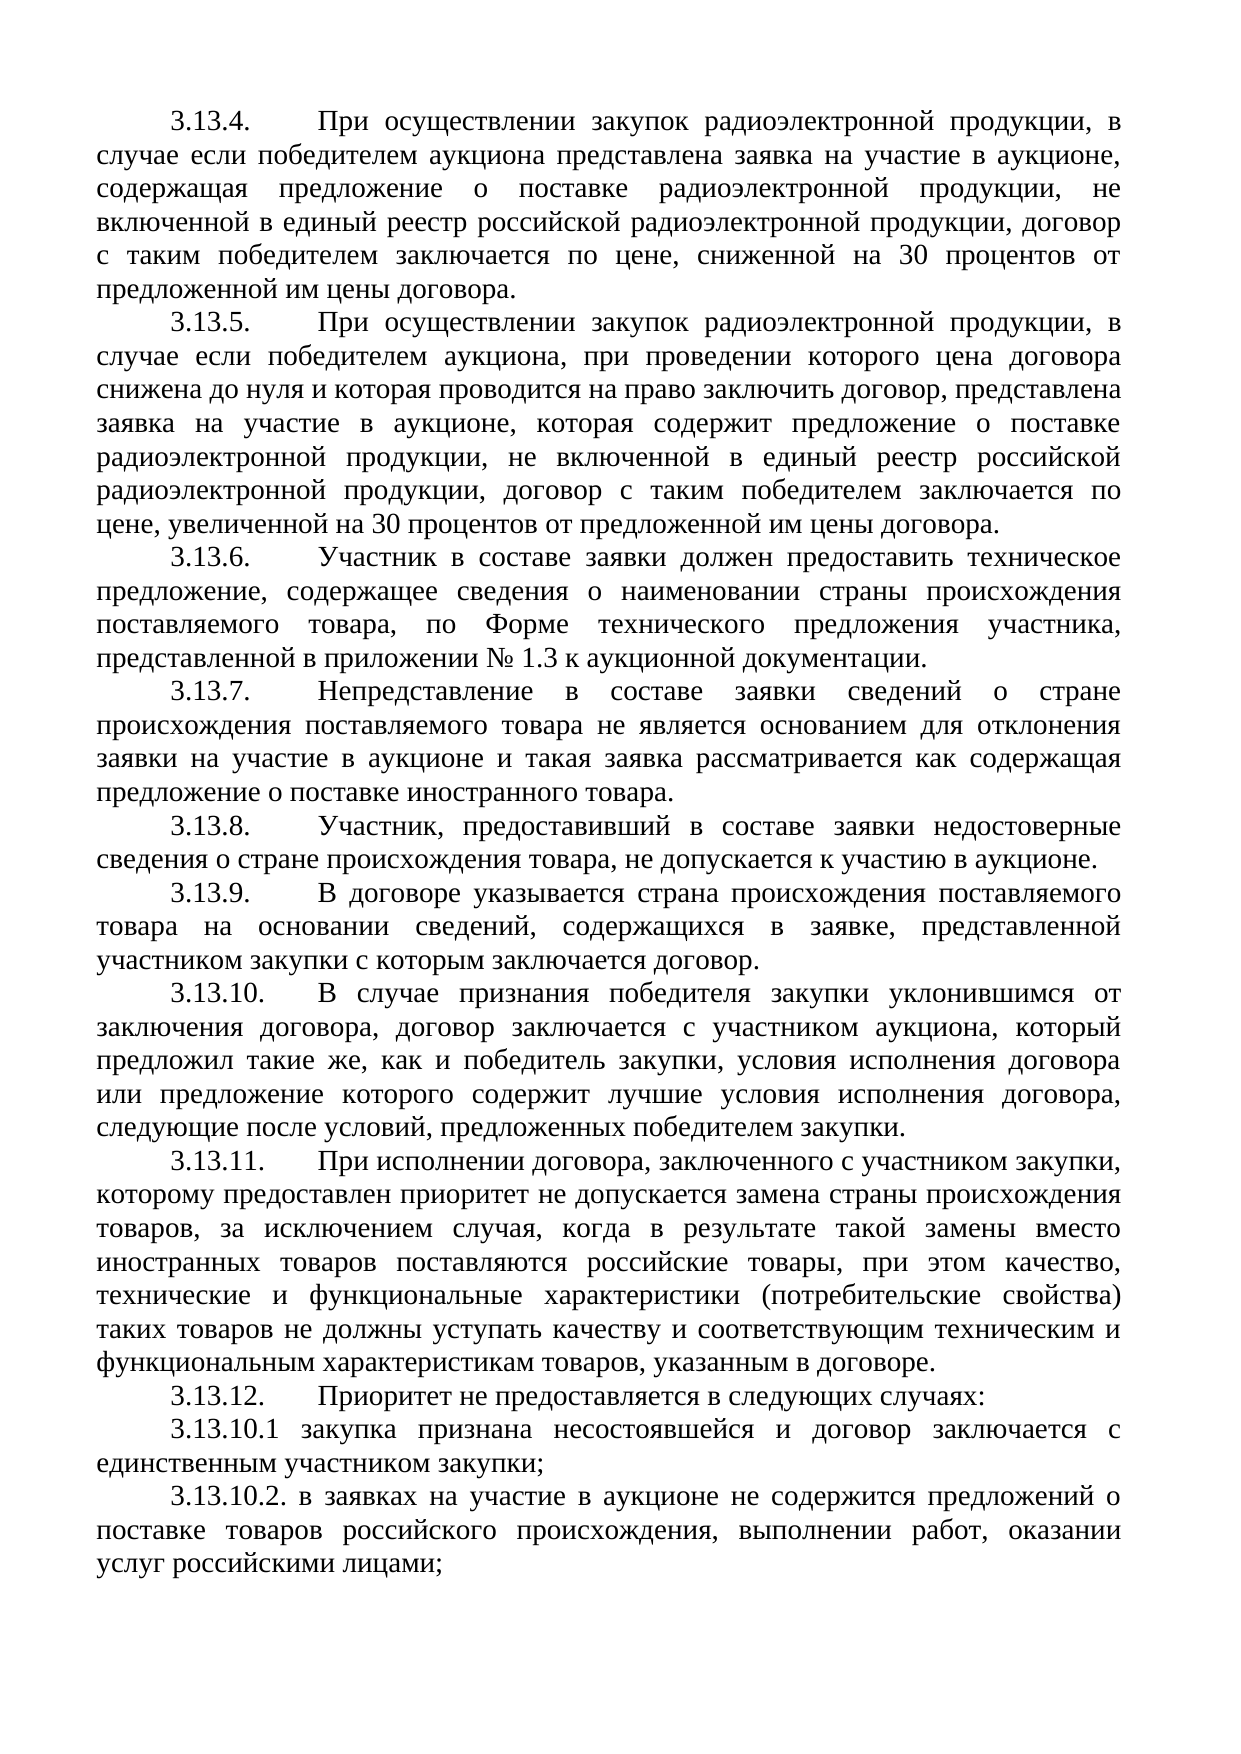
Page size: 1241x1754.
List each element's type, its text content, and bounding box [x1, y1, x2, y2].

list В договоре указывается страна происхождения поставляемого товара на основании сведений, содержащихся в заявке, представленной участником закупки с которым заключается договор. [96, 875, 1122, 975]
list При осуществлении закупок радиоэлектронной продукции, в случае если победителем аукциона представлена заявка на участие в аукционе, содержащая предложение о поставке радиоэлектронной продукции, не включенной в единый реестр российской радиоэлектронной продукции, договор с таким победителем заключается по цене, сниженной на 30 процентов от предложенной им цены договора. [96, 103, 1122, 304]
list Приоритет не предоставляется в следующих случаях: [96, 1378, 1122, 1411]
list Участник в составе заявки должен предоставить техническое предложение, содержащее сведения о наименовании страны происхождения поставляемого товара, по Форме технического предложения участника, представленной в приложении № 1.3 к аукционной документации. [96, 539, 1122, 673]
list Участник, предоставивший в составе заявки недостоверные сведения о стране происхождения товара, не допускается к участию в аукционе. [96, 808, 1122, 875]
text 3.13.10.2. в заявках на участие в аукционе не содержится предложений о поставке товаров российского происхождения, выполнении работ, оказании услуг российскими лицами; [96, 1478, 1122, 1579]
list 3.13.10.1 закупка признана несостоявшейся и договор заключается с единственным участником закупки; [96, 1411, 1122, 1478]
list В случае признания победителя закупки уклонившимся от заключения договора, договор заключается с участником аукциона, который предложил такие же, как и победитель закупки, условия исполнения договора или предложение которого содержит лучшие условия исполнения договора, следующие после условий, предложенных победителем закупки. [96, 975, 1122, 1143]
list Непредставление в составе заявки сведений о стране происхождения поставляемого товара не является основанием для отклонения заявки на участие в аукционе и такая заявка рассматривается как содержащая предложение о поставке иностранного товара. [96, 673, 1122, 808]
list При исполнении договора, заключенного с участником закупки, которому предоставлен приоритет не допускается замена страны происхождения товаров, за исключением случая, когда в результате такой замены вместо иностранных товаров поставляются российские товары, при этом качество, технические и функциональные характеристики (потребительские свойства) таких товаров не должны уступать качеству и соответствующим техническим и функциональным характеристикам товаров, указанным в договоре. [96, 1143, 1122, 1378]
list При осуществлении закупок радиоэлектронной продукции, в случае если победителем аукциона, при проведении которого цена договора снижена до нуля и которая проводится на право заключить договор, представлена заявка на участие в аукционе, которая содержит предложение о поставке радиоэлектронной продукции, не включенной в единый реестр российской радиоэлектронной продукции, договор с таким победителем заключается по цене, увеличенной на 30 процентов от предложенной им цены договора. [96, 304, 1122, 539]
